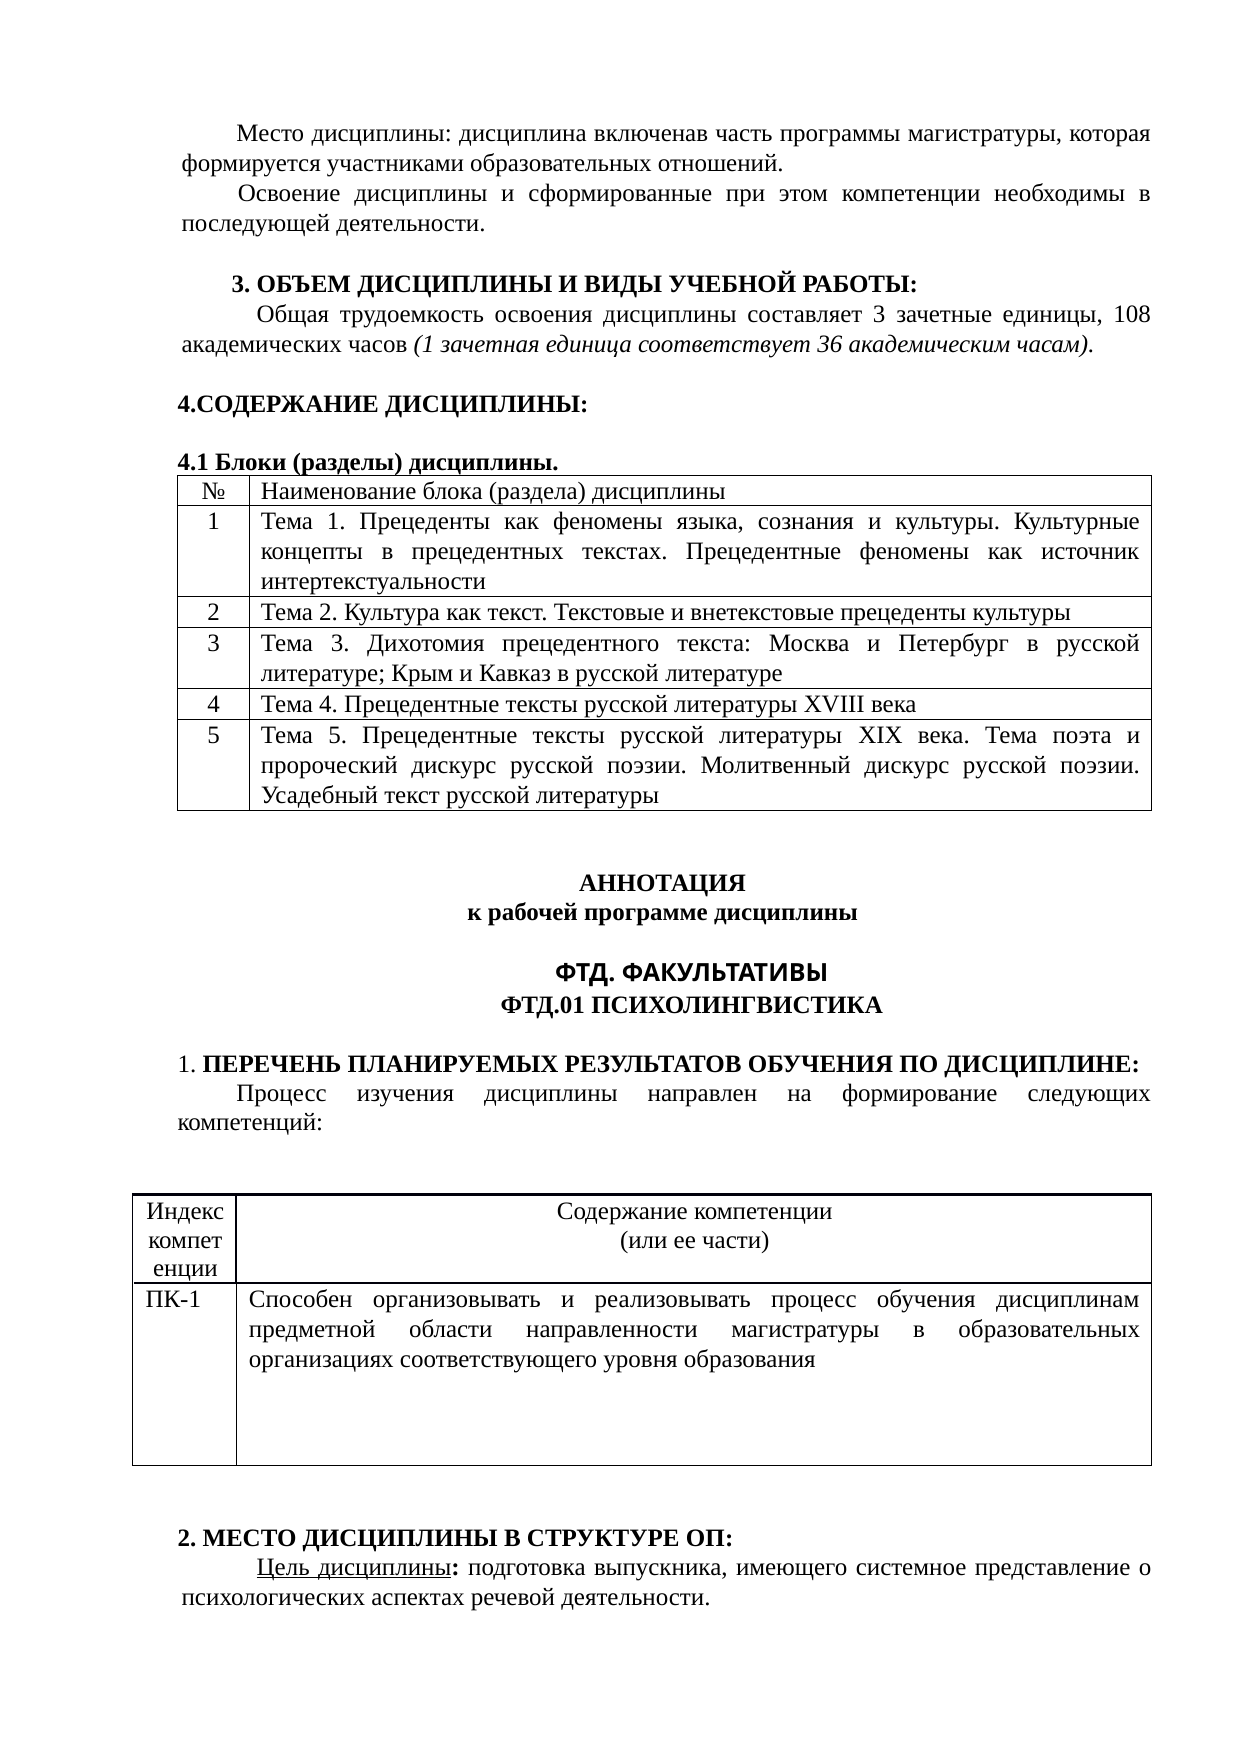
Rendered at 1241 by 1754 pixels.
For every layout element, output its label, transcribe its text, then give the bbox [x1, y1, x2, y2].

text Цель дисциплины: подготовка выпускника, имеющего системное представление о психологических аспектах речевой деятельности. [181, 1552, 1152, 1611]
table_cell 1 [178, 506, 249, 596]
table_cell 4 [178, 689, 249, 719]
text АННОТАЦИЯ [173, 868, 1152, 897]
table_cell Тема 5. Прецедентные тексты русской литературы XIX века. Тема поэта и пророческий дискурс русской поэзии. Молитвенный дискурс русской поэзии. Усадебный текст русской литературы [250, 720, 1151, 810]
table_header Наименование блока (раздела) дисциплины [250, 476, 1151, 505]
table_cell Способен организовывать и реализовывать процесс обучения дисциплинам предметной области направленности магистратуры в образовательных организациях соответствующего уровня образования [237, 1284, 1151, 1464]
text к рабочей программе дисциплины [173, 897, 1152, 926]
text 3. Объем дисциплины и виды учебной работы: [181, 269, 1152, 297]
table_cell 2 [178, 597, 249, 627]
table_header № [178, 476, 249, 505]
text 4.1 Блоки (разделы) дисциплины. [177, 447, 1152, 475]
table_header Индекс компетенции [133, 1196, 235, 1282]
table_cell Тема 4. Прецедентные тексты русской литературы XVIII века [250, 689, 1151, 719]
text 2. Место дисциплины в структуре ОП: [177, 1523, 1152, 1552]
text Место дисциплины: дисциплина включенав часть программы магистратуры, которая формируется участниками образовательных отношений. [181, 118, 1152, 177]
text ФТД.01 ПСИХОЛИНГВИСТИКА [181, 990, 1152, 1019]
text ФТД. Факультативы [181, 954, 1152, 989]
table_cell ПК-1 [133, 1283, 236, 1464]
table_cell Тема 3. Дихотомия прецедентного текста: Москва и Петербург в русской литературе; Крым и Кавказ в русской литературе [250, 628, 1151, 688]
text 1. ПЕРЕЧЕНЬ ПЛАНИРУЕМЫХ РЕЗУЛЬТАТОВ ОБУЧЕНИЯ ПО ДИСЦИПЛИНЕ: [177, 1049, 1152, 1078]
table_cell Тема 2. Культура как текст. Текстовые и внетекстовые прецеденты культуры [250, 597, 1151, 627]
table_header Содержание компетенции (или ее части) [237, 1196, 1151, 1282]
text Процесс изучения дисциплины направлен на формирование следующих компетенций: [177, 1078, 1152, 1135]
table_cell 5 [178, 720, 249, 810]
table_cell 3 [178, 628, 249, 688]
text Общая трудоемкость освоения дисциплины составляет 3 зачетные единицы, 108 академических часов (1 зачетная единица соответствует 36 академическим часам). [181, 299, 1152, 358]
table_cell Тема 1. Прецеденты как феномены языка, сознания и культуры. Культурные концепты в прецедентных текстах. Прецедентные феномены как источник интертекстуальности [250, 506, 1151, 596]
text 4.СОДЕРЖАНИЕ ДИСЦИПЛИНЫ: [177, 389, 1152, 418]
text Освоение дисциплины и сформированные при этом компетенции необходимы в последующей деятельности. [181, 178, 1152, 237]
